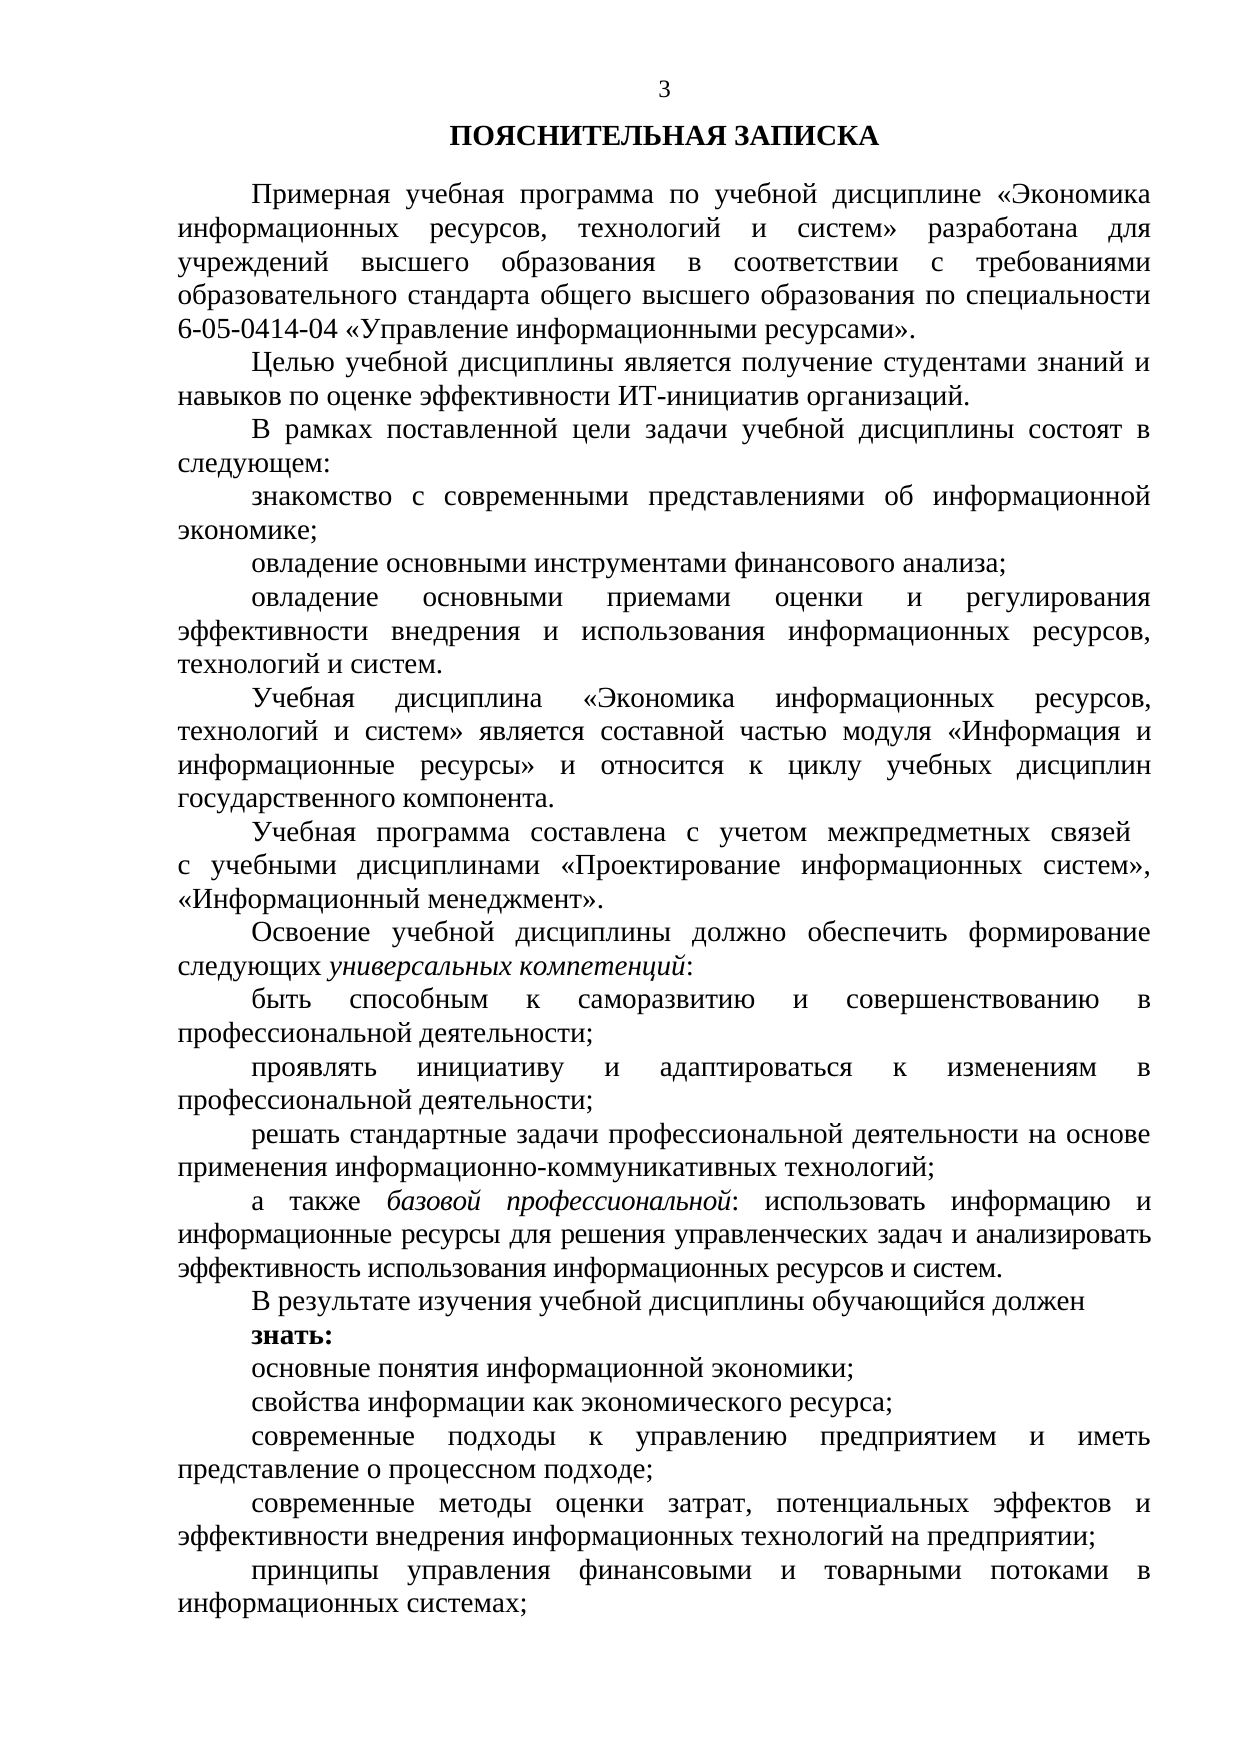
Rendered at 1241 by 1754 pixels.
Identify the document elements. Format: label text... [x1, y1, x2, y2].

text овладение основными приемами оценки и регулирования эффективности внедрения и использования информационных ресурсов, технологий и систем. [177, 579, 1152, 680]
text современные подходы к управлению предприятием и иметь представление о процессном подходе; [177, 1418, 1152, 1485]
text современные методы оценки затрат, потенциальных эффектов и эффективности внедрения информационных технологий на предприятии; [177, 1485, 1152, 1552]
text В рамках поставленной цели задачи учебной дисциплины состоят в следующем: [177, 411, 1152, 478]
text овладение основными инструментами финансового анализа; [177, 546, 1152, 579]
text знать: [177, 1317, 1152, 1351]
text быть способным к саморазвитию и совершенствованию в профессиональной деятельности; [177, 982, 1152, 1049]
text В результате изучения учебной дисциплины обучающийся должен [177, 1283, 1152, 1317]
text Учебная дисциплина «Экономика информационных ресурсов, технологий и систем» является составной частью модуля «Информация и информационные ресурсы» и относится к циклу учебных дисциплин государственного компонента. [177, 680, 1152, 814]
text знакомство с современными представлениями об информационной экономике; [177, 478, 1152, 546]
text а также базовой профессиональной: использовать информацию и информационные ресурсы для решения управленческих задач и анализировать эффективность использования информационных ресурсов и систем. [177, 1183, 1152, 1283]
text принципы управления финансовыми и товарными потоками в информационных системах; [177, 1552, 1152, 1619]
text свойства информации как экономического ресурса; [177, 1384, 1152, 1418]
text Освоение учебной дисциплины должно обеспечить формирование следующих универсальных компетенций: [177, 914, 1152, 982]
text Целью учебной дисциплины является получение студентами знаний и навыков по оценке эффективности ИТ-инициатив организаций. [177, 344, 1152, 411]
title ПОЯСНИТЕЛЬНАЯ ЗАПИСКА [177, 118, 1152, 152]
text проявлять инициативу и адаптироваться к изменениям в профессиональной деятельности; [177, 1049, 1152, 1116]
text Учебная программа составлена с учетом межпредметных связей с учебными дисциплинами «Проектирование информационных систем», «Информационный менеджмент». [177, 814, 1152, 914]
text Примерная учебная программа по учебной дисциплине «Экономика информационных ресурсов, технологий и систем» разработана для учреждений высшего образования в соответствии с требованиями образовательного стандарта общего высшего образования по специальности 6-05-0414-04 «Управление информационными ресурсами». [177, 177, 1152, 344]
text основные понятия информационной экономики; [177, 1351, 1152, 1384]
text решать стандартные задачи профессиональной деятельности на основе применения информационно-коммуникативных технологий; [177, 1116, 1152, 1183]
